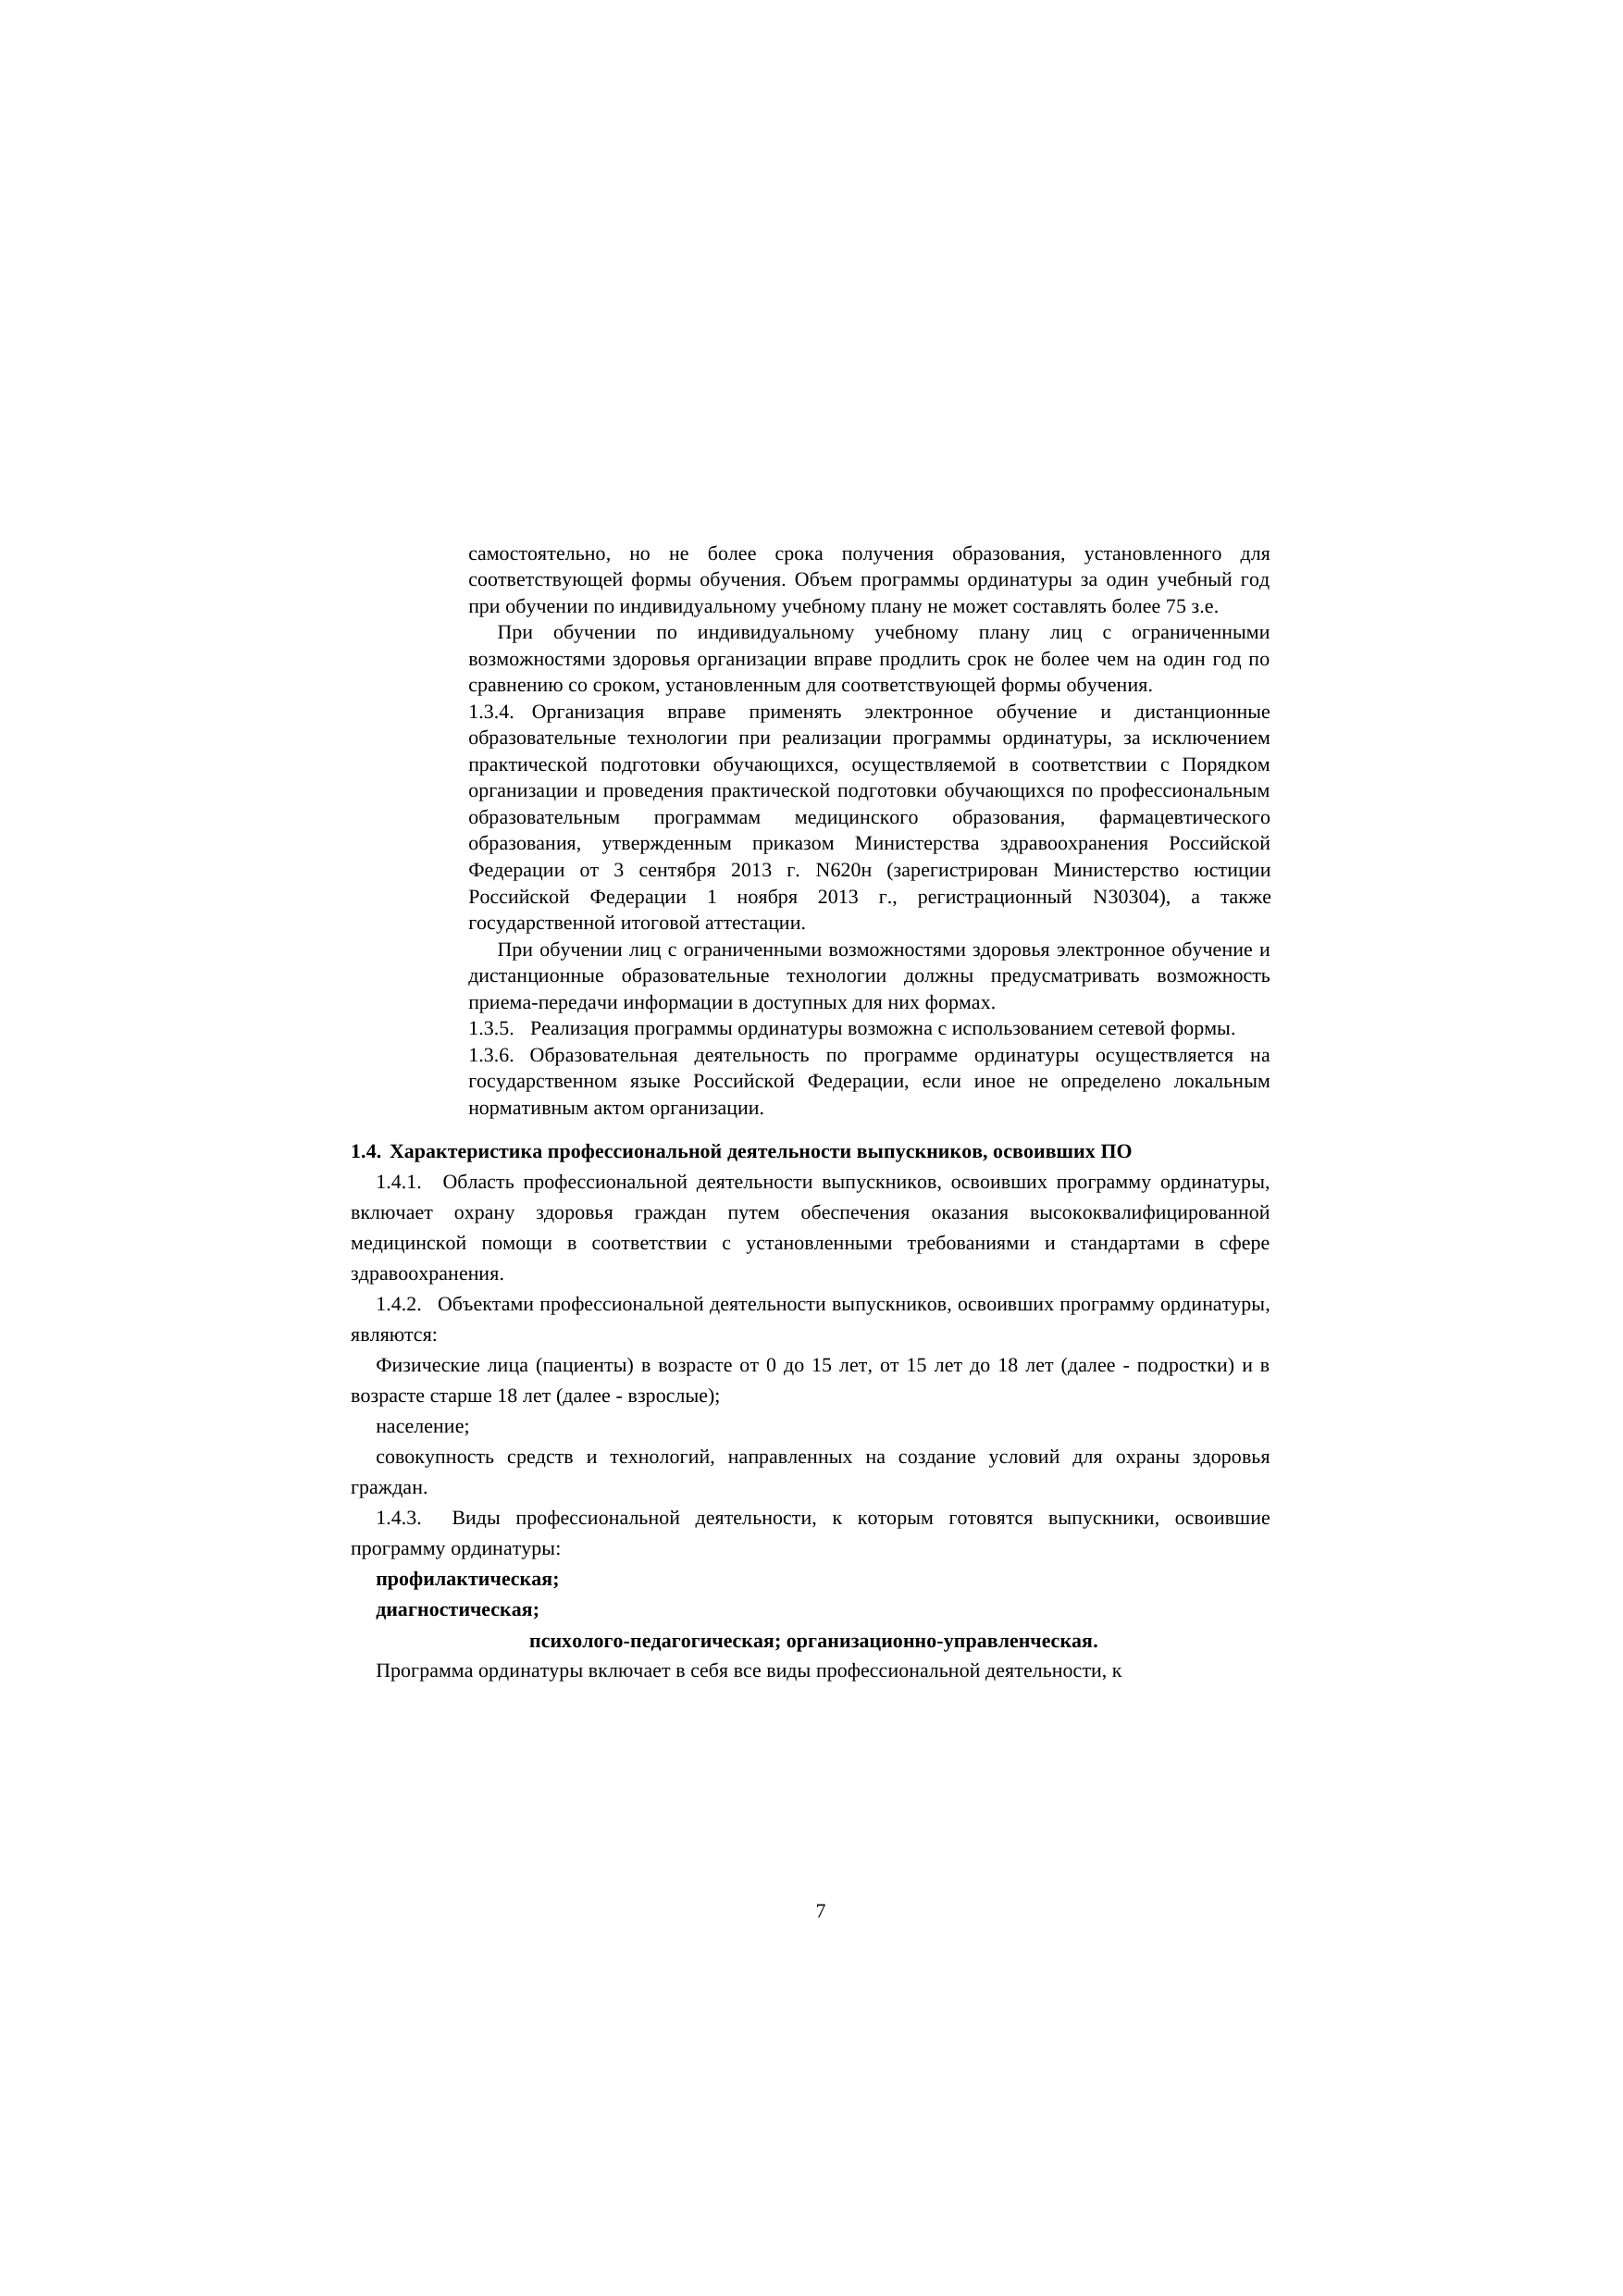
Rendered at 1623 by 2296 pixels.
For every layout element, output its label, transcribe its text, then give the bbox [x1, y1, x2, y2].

list Образовательная деятельность по программе ординатуры осуществляется на государственном языке Российской Федерации, если иное не определено локальным нормативным актом организации. [468, 1040, 1271, 1120]
text совокупность средств и технологий, направленных на создание условий для охраны здоровья граждан. [351, 1439, 1271, 1500]
list Организация вправе применять электронное обучение и дистанционные образовательные технологии при реализации программы ординатуры, за исключением практической подготовки обучающихся, осуществляемой в соответствии с Порядком организации и проведения практической подготовки обучающихся по профессиональным образовательным программам медицинского образования, фармацевтического образования, утвержденным приказом Министерства здравоохранения Российской Федерации от 3 сентября 2013 г. N620н (зарегистрирован Министерство юстиции Российской Федерации 1 ноября 2013 г., регистрационный N30304), а также государственной итоговой аттестации. [468, 697, 1271, 935]
list Характеристика профессиональной деятельности выпускников, освоивших ПО [351, 1134, 1277, 1164]
text Программа ординатуры включает в себя все виды профессиональной деятельности, к [351, 1654, 1277, 1683]
text При обучении по индивидуальному учебному плану лиц с ограниченными возможностями здоровья организации вправе продлить срок не более чем на один год по сравнению со сроком, установленным для соответствующей формы обучения. [468, 618, 1271, 697]
text профилактическая; [351, 1561, 1277, 1593]
text психолого-педагогическая; организационно-управленческая. [351, 1622, 1277, 1654]
list Область профессиональной деятельности выпускников, освоивших программу ординатуры, включает охрану здоровья граждан путем обеспечения оказания высококвалифицированной медицинской помощи в соответствии с установленными требованиями и стандартами в сфере здравоохранения. [351, 1164, 1271, 1286]
list Объектами профессиональной деятельности выпускников, освоивших программу ординатуры, являются: [351, 1286, 1271, 1347]
list Реализация программы ординатуры возможна с использованием сетевой формы. [468, 1014, 1271, 1040]
text самостоятельно, но не более срока получения образования, установленного для соответствующей формы обучения. Объем программы ординатуры за один учебный год при обучении по индивидуальному учебному плану не может составлять более 75 з.е. [468, 539, 1271, 618]
text население; [351, 1409, 1277, 1439]
text Физические лица (пациенты) в возрасте от 0 до 15 лет, от 15 лет до 18 лет (далее - подростки) и в возрасте старше 18 лет (далее - взрослые); [351, 1347, 1271, 1409]
text При обучении лиц с ограниченными возможностями здоровья электронное обучение и дистанционные образовательные технологии должны предусматривать возможность приема-передачи информации в доступных для них формах. [468, 935, 1271, 1014]
text диагностическая; [351, 1593, 1277, 1622]
list Виды профессиональной деятельности, к которым готовятся выпускники, освоившие программу ординатуры: [351, 1500, 1271, 1561]
